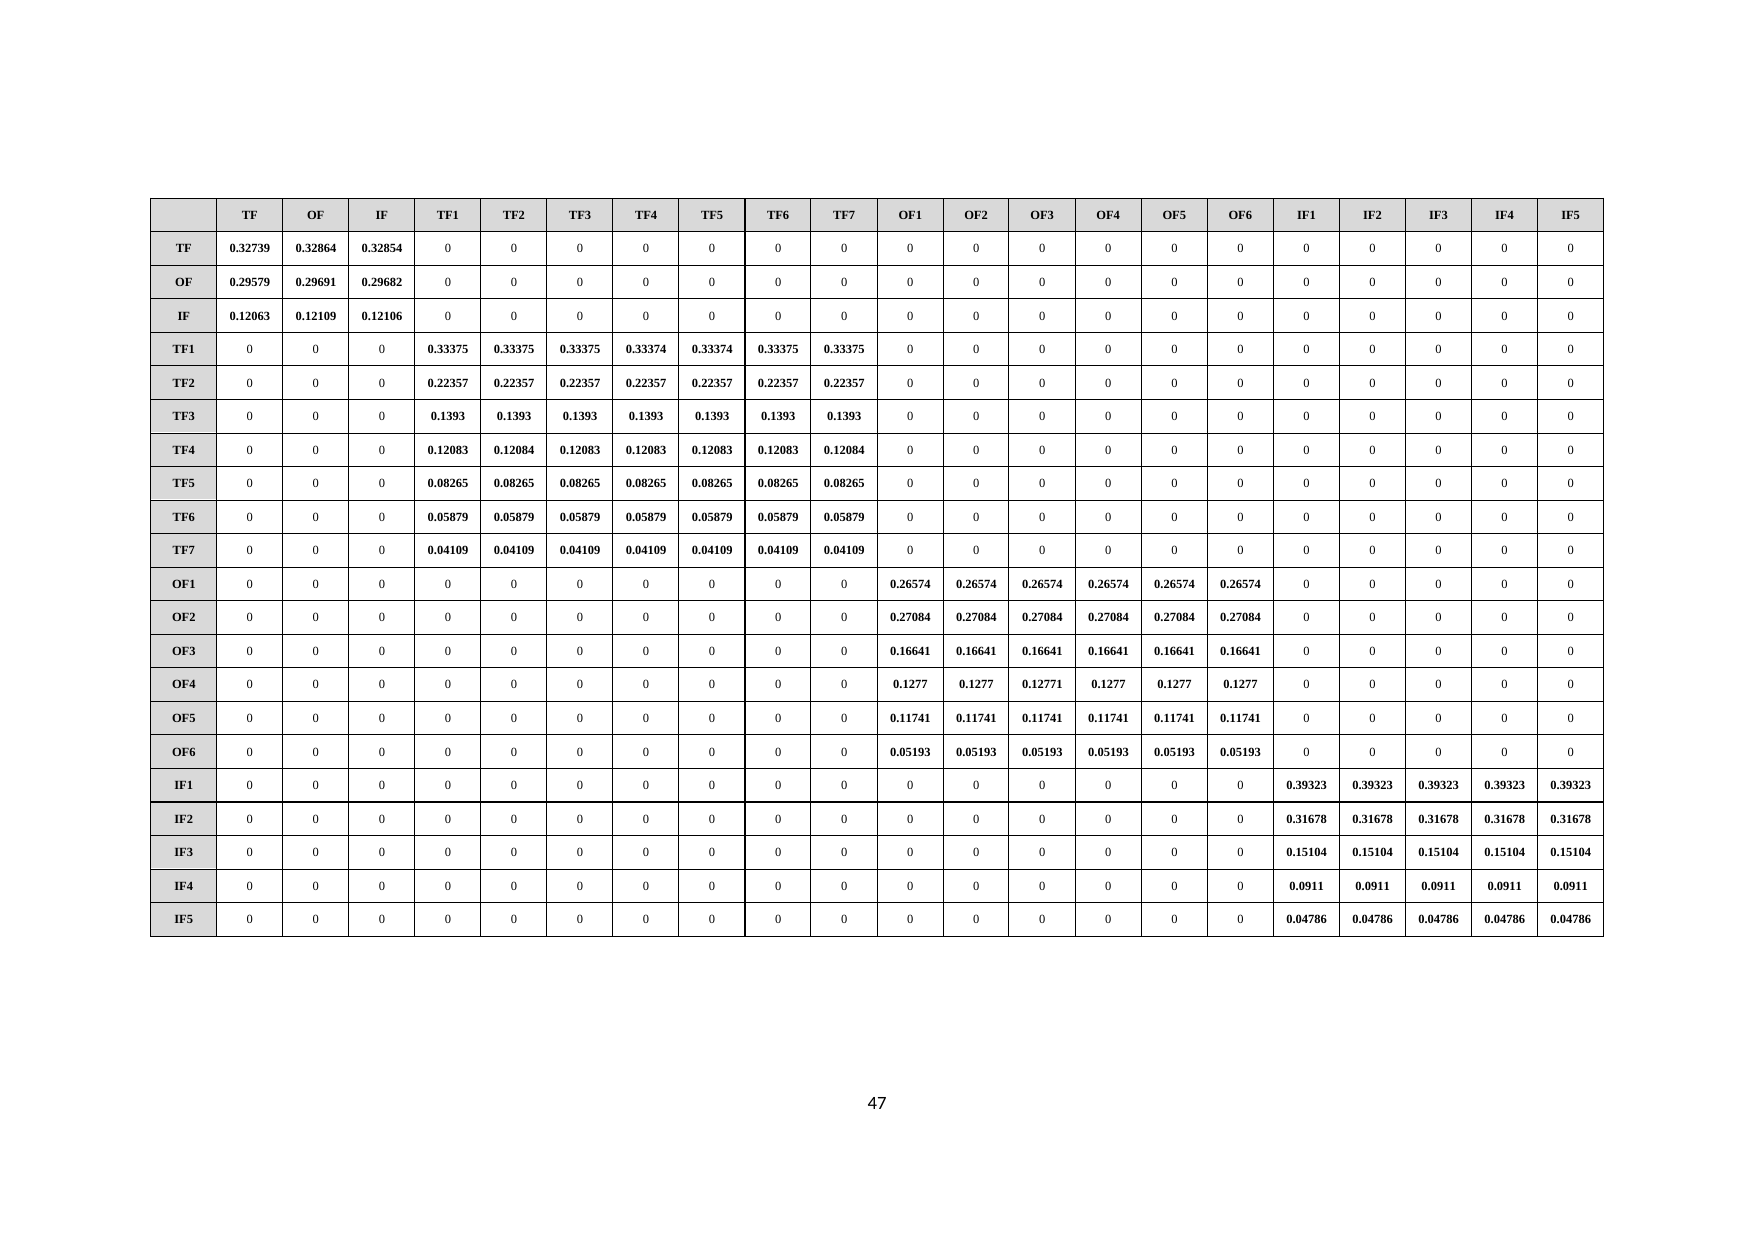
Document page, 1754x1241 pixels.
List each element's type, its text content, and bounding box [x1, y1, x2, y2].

table_cell 0.29691 [283, 266, 348, 298]
table_cell 0 [415, 769, 480, 801]
table_cell 0 [349, 735, 414, 768]
table_cell 0 [613, 903, 678, 936]
table_cell 0 [1406, 333, 1471, 365]
table_cell 0 [1472, 534, 1537, 567]
table_cell 0 [1406, 266, 1471, 298]
table_header IF5 [1538, 199, 1603, 231]
table_cell 0 [1076, 836, 1141, 868]
table_cell 0.26574 [878, 568, 943, 600]
table_cell 0.22357 [746, 366, 810, 399]
table_cell 0.33375 [547, 333, 612, 365]
table_cell 0 [415, 870, 480, 902]
table_cell 0 [1208, 836, 1273, 868]
table_cell 0 [1340, 232, 1405, 265]
table_cell 0 [944, 803, 1008, 835]
table_cell 0 [1472, 299, 1537, 332]
table_header OF5 [1142, 199, 1207, 231]
table_header IF1 [1274, 199, 1339, 231]
table_header IF4 [1472, 199, 1537, 231]
table_cell 0 [811, 601, 877, 634]
table_cell 0 [746, 769, 810, 801]
table_cell 0 [1340, 668, 1405, 701]
table_cell 0 [1340, 635, 1405, 667]
table_cell 0 [1208, 232, 1273, 265]
table_cell 0 [217, 601, 282, 634]
table_cell 0 [613, 232, 678, 265]
table_cell 0 [1142, 299, 1207, 332]
table_cell 0 [217, 668, 282, 701]
table_cell 0.1393 [547, 400, 612, 432]
table_cell 0 [481, 601, 546, 634]
table_cell 0.12084 [811, 434, 877, 466]
table_cell 0.05879 [481, 501, 546, 533]
table_cell 0.04109 [679, 534, 744, 567]
table_cell 0 [1142, 870, 1207, 902]
table_cell 0 [1142, 333, 1207, 365]
table_cell 0 [1009, 400, 1075, 432]
table_cell 0 [1009, 299, 1075, 332]
table_cell 0 [1208, 870, 1273, 902]
table_cell 0.22357 [613, 366, 678, 399]
table_cell 0 [547, 635, 612, 667]
table_cell 0 [283, 467, 348, 499]
table_cell 0 [878, 299, 943, 332]
table_cell 0 [1340, 467, 1405, 499]
table_cell 0 [547, 769, 612, 801]
table_cell 0.0911 [1340, 870, 1405, 902]
table_cell 0.1277 [1142, 668, 1207, 701]
table_cell 0 [944, 769, 1008, 801]
table_cell 0.05193 [1142, 735, 1207, 768]
table_cell 0 [944, 232, 1008, 265]
table_cell 0 [811, 232, 877, 265]
table_cell 0.15104 [1472, 836, 1537, 868]
table_header TF3 [547, 199, 612, 231]
table_cell 0 [1406, 534, 1471, 567]
table_cell 0.33374 [679, 333, 744, 365]
table_cell 0 [349, 501, 414, 533]
table_cell 0.11741 [1208, 702, 1273, 734]
table_cell 0 [1472, 668, 1537, 701]
table_cell 0 [1538, 232, 1603, 265]
table_cell 0.11741 [1076, 702, 1141, 734]
table_cell 0 [1274, 501, 1339, 533]
table_cell 0 [481, 568, 546, 600]
table_cell 0 [1340, 601, 1405, 634]
table_cell 0 [415, 836, 480, 868]
table_cell 0 [481, 668, 546, 701]
table_cell 0.04109 [746, 534, 810, 567]
table_cell 0 [1274, 735, 1339, 768]
table_cell 0 [349, 635, 414, 667]
table_cell 0 [811, 668, 877, 701]
table_cell 0.04109 [481, 534, 546, 567]
table_cell 0 [878, 467, 943, 499]
table_cell 0 [1009, 870, 1075, 902]
table_cell 0 [944, 903, 1008, 936]
table_cell 0 [1538, 333, 1603, 365]
table_cell IF5 [151, 903, 216, 936]
table_cell 0 [1472, 735, 1537, 768]
table_cell 0 [547, 668, 612, 701]
table_cell 0.32854 [349, 232, 414, 265]
table_cell 0.05879 [547, 501, 612, 533]
table_cell 0 [1472, 366, 1537, 399]
table_cell 0 [349, 870, 414, 902]
table_cell 0 [1538, 568, 1603, 600]
table_cell 0.26574 [1076, 568, 1141, 600]
table_cell 0.31678 [1472, 803, 1537, 835]
table_cell 0 [481, 836, 546, 868]
table_cell 0.1393 [613, 400, 678, 432]
table_cell 0 [944, 333, 1008, 365]
table_cell 0.27084 [1142, 601, 1207, 634]
table_cell 0 [547, 601, 612, 634]
table_cell 0 [746, 836, 810, 868]
table_cell 0 [547, 266, 612, 298]
table_cell 0 [1208, 266, 1273, 298]
table_cell 0.12083 [415, 434, 480, 466]
table_cell 0 [547, 232, 612, 265]
table_cell 0 [878, 501, 943, 533]
table_cell 0.31678 [1340, 803, 1405, 835]
table_cell 0 [746, 668, 810, 701]
table_cell 0 [1142, 501, 1207, 533]
table_cell TF [151, 232, 216, 265]
table_cell 0.15104 [1406, 836, 1471, 868]
table_cell 0.05879 [679, 501, 744, 533]
table_cell 0 [811, 735, 877, 768]
table_cell 0 [1076, 232, 1141, 265]
table_cell 0 [1009, 769, 1075, 801]
table_cell 0 [415, 735, 480, 768]
table_cell OF [151, 266, 216, 298]
table_cell 0 [1538, 735, 1603, 768]
table_cell 0 [547, 836, 612, 868]
table_cell 0 [1472, 568, 1537, 600]
table_cell 0.04109 [547, 534, 612, 567]
table_cell 0 [283, 400, 348, 432]
table_cell 0 [1142, 803, 1207, 835]
table_cell 0 [481, 635, 546, 667]
table_header IF [349, 199, 414, 231]
table_cell 0 [349, 534, 414, 567]
table_cell 0.11741 [878, 702, 943, 734]
table_cell 0 [217, 836, 282, 868]
table_cell 0 [1142, 266, 1207, 298]
table_cell 0 [349, 333, 414, 365]
table_cell TF2 [151, 366, 216, 399]
table_cell 0 [878, 803, 943, 835]
table_cell 0 [1406, 232, 1471, 265]
table_cell 0 [415, 702, 480, 734]
table_cell 0.27084 [944, 601, 1008, 634]
table_cell 0 [547, 803, 612, 835]
table_cell 0 [1076, 870, 1141, 902]
table_cell 0.26574 [1009, 568, 1075, 600]
table_cell 0.26574 [1208, 568, 1273, 600]
table_cell 0 [1274, 601, 1339, 634]
table_cell 0 [1142, 434, 1207, 466]
table_cell 0 [415, 299, 480, 332]
table_cell 0.29579 [217, 266, 282, 298]
table_cell 0 [547, 702, 612, 734]
table_cell 0.11741 [944, 702, 1008, 734]
table_cell 0 [944, 366, 1008, 399]
table_cell 0 [1340, 434, 1405, 466]
table_cell 0 [1076, 501, 1141, 533]
table_cell 0.33374 [613, 333, 678, 365]
table_cell 0 [217, 635, 282, 667]
table_cell 0 [811, 635, 877, 667]
table_cell 0 [1538, 299, 1603, 332]
table_cell 0 [283, 333, 348, 365]
table_cell 0 [217, 769, 282, 801]
table_cell 0 [1340, 735, 1405, 768]
table_cell 0 [481, 870, 546, 902]
table_cell 0 [481, 232, 546, 265]
table_cell 0 [1340, 501, 1405, 533]
table_cell 0 [415, 601, 480, 634]
table_cell 0 [1009, 803, 1075, 835]
table_cell 0.33375 [746, 333, 810, 365]
table_cell 0 [1406, 668, 1471, 701]
table_cell 0 [679, 635, 744, 667]
table_cell 0 [679, 903, 744, 936]
table_cell 0 [283, 803, 348, 835]
table_cell IF4 [151, 870, 216, 902]
table_cell 0.16641 [878, 635, 943, 667]
table_header OF4 [1076, 199, 1141, 231]
table_cell 0 [283, 635, 348, 667]
table_cell 0 [217, 333, 282, 365]
table_cell 0 [1076, 803, 1141, 835]
table_cell 0 [679, 836, 744, 868]
table_cell 0.16641 [1208, 635, 1273, 667]
table_cell 0 [349, 400, 414, 432]
table_header [151, 199, 216, 231]
table_cell 0.0911 [1538, 870, 1603, 902]
table_cell 0 [613, 668, 678, 701]
table_cell 0 [547, 735, 612, 768]
table_cell 0 [1208, 769, 1273, 801]
table_cell 0.33375 [811, 333, 877, 365]
table_cell 0 [415, 903, 480, 936]
table_cell 0 [1076, 467, 1141, 499]
table_cell 0 [878, 366, 943, 399]
table_cell 0 [1076, 434, 1141, 466]
table_header OF2 [944, 199, 1008, 231]
table_cell 0 [283, 836, 348, 868]
table_cell 0 [1406, 702, 1471, 734]
table_cell 0 [613, 803, 678, 835]
table_cell 0 [1142, 903, 1207, 936]
table_cell OF1 [151, 568, 216, 600]
table_cell 0.08265 [746, 467, 810, 499]
table_cell IF [151, 299, 216, 332]
table_cell 0 [1009, 534, 1075, 567]
table_cell 0 [547, 568, 612, 600]
table_cell 0 [1142, 232, 1207, 265]
table_cell 0.1393 [481, 400, 546, 432]
table_cell 0 [746, 702, 810, 734]
table_header TF2 [481, 199, 546, 231]
table_header OF1 [878, 199, 943, 231]
table_cell 0.22357 [811, 366, 877, 399]
table_cell 0.22357 [679, 366, 744, 399]
table_cell 0 [283, 668, 348, 701]
table_cell 0.12063 [217, 299, 282, 332]
table_cell 0.31678 [1406, 803, 1471, 835]
table_cell 0 [1406, 467, 1471, 499]
table_cell 0.16641 [1142, 635, 1207, 667]
table_cell 0 [1208, 803, 1273, 835]
table_cell 0 [811, 769, 877, 801]
table_cell 0 [944, 266, 1008, 298]
table_cell 0 [1009, 903, 1075, 936]
table_cell 0.15104 [1538, 836, 1603, 868]
table_cell 0 [415, 668, 480, 701]
table_cell 0.1277 [1076, 668, 1141, 701]
table_cell 0 [283, 501, 348, 533]
table_cell 0 [1406, 366, 1471, 399]
table_cell 0.0911 [1406, 870, 1471, 902]
table_cell 0.31678 [1274, 803, 1339, 835]
table_cell 0.08265 [481, 467, 546, 499]
table_cell 0 [1208, 903, 1273, 936]
table_cell 0 [878, 434, 943, 466]
table_cell 0 [481, 769, 546, 801]
table_cell 0 [1340, 400, 1405, 432]
table_cell 0.08265 [415, 467, 480, 499]
table_cell 0 [811, 266, 877, 298]
table_cell 0 [481, 266, 546, 298]
table_cell 0 [746, 735, 810, 768]
table_cell 0 [878, 333, 943, 365]
table_cell 0 [944, 434, 1008, 466]
table_cell 0.32739 [217, 232, 282, 265]
table_cell 0 [746, 266, 810, 298]
table_cell 0.1393 [679, 400, 744, 432]
table_cell 0 [1340, 366, 1405, 399]
table_cell 0 [1009, 266, 1075, 298]
table_cell 0 [1009, 232, 1075, 265]
table_cell 0 [1472, 232, 1537, 265]
table_cell 0 [1406, 501, 1471, 533]
table_cell 0 [217, 803, 282, 835]
table_header OF6 [1208, 199, 1273, 231]
table_cell 0 [679, 668, 744, 701]
table_cell 0 [1274, 400, 1339, 432]
table_cell 0.1393 [415, 400, 480, 432]
table_cell 0 [349, 601, 414, 634]
table_cell 0 [811, 299, 877, 332]
table_cell 0 [1208, 333, 1273, 365]
table_cell 0.32864 [283, 232, 348, 265]
table_cell OF4 [151, 668, 216, 701]
table_cell IF2 [151, 803, 216, 835]
table_cell 0 [613, 836, 678, 868]
table_cell 0 [1538, 534, 1603, 567]
table_cell 0 [283, 366, 348, 399]
table_cell TF1 [151, 333, 216, 365]
table_cell 0.05879 [746, 501, 810, 533]
table_cell OF3 [151, 635, 216, 667]
table_cell 0 [679, 769, 744, 801]
table_cell 0 [1472, 702, 1537, 734]
table_cell 0 [1009, 434, 1075, 466]
table_cell 0 [1340, 568, 1405, 600]
table_cell TF6 [151, 501, 216, 533]
table_cell 0 [217, 735, 282, 768]
table_cell 0 [217, 903, 282, 936]
table_cell 0 [349, 769, 414, 801]
table_cell 0 [283, 870, 348, 902]
table_cell 0 [1340, 702, 1405, 734]
table_cell 0.1277 [1208, 668, 1273, 701]
table_cell 0 [1472, 266, 1537, 298]
table_cell 0 [1538, 501, 1603, 533]
table_cell 0 [415, 568, 480, 600]
table_cell 0 [283, 534, 348, 567]
table_cell IF3 [151, 836, 216, 868]
table_cell 0 [811, 702, 877, 734]
table_cell 0.15104 [1274, 836, 1339, 868]
table_cell 0 [1538, 266, 1603, 298]
table_cell 0 [1406, 735, 1471, 768]
table_cell 0 [1538, 434, 1603, 466]
table_cell 0 [1274, 232, 1339, 265]
table_cell 0 [1274, 266, 1339, 298]
table_cell 0 [1538, 668, 1603, 701]
table_cell 0 [679, 568, 744, 600]
table_cell 0 [1274, 333, 1339, 365]
table_cell 0 [679, 870, 744, 902]
table_cell TF3 [151, 400, 216, 432]
table_cell 0 [217, 400, 282, 432]
table_cell 0 [878, 534, 943, 567]
table_cell 0.29682 [349, 266, 414, 298]
table_cell 0 [1274, 366, 1339, 399]
table_cell 0 [613, 266, 678, 298]
table_cell 0.26574 [1142, 568, 1207, 600]
table_cell 0 [481, 735, 546, 768]
table_cell 0.04109 [415, 534, 480, 567]
table_cell 0 [1274, 568, 1339, 600]
table_cell 0.27084 [1009, 601, 1075, 634]
table_cell 0 [613, 635, 678, 667]
table_cell 0 [283, 568, 348, 600]
table_cell OF2 [151, 601, 216, 634]
table_cell 0 [679, 803, 744, 835]
table_cell 0 [217, 366, 282, 399]
table_cell 0.22357 [415, 366, 480, 399]
table_cell 0 [1076, 266, 1141, 298]
table_cell 0 [1340, 333, 1405, 365]
table_cell 0 [746, 903, 810, 936]
table_cell 0.26574 [944, 568, 1008, 600]
table_cell 0 [1009, 501, 1075, 533]
table_cell 0 [349, 467, 414, 499]
table_cell 0 [217, 702, 282, 734]
table_cell 0.12106 [349, 299, 414, 332]
table_cell 0 [1274, 702, 1339, 734]
table_cell 0 [746, 299, 810, 332]
table_cell 0.27084 [1208, 601, 1273, 634]
table_cell 0.27084 [1076, 601, 1141, 634]
table_cell 0 [1340, 534, 1405, 567]
table_cell 0 [217, 534, 282, 567]
table_cell 0 [349, 702, 414, 734]
table_cell 0 [1472, 400, 1537, 432]
table_cell 0.05193 [878, 735, 943, 768]
table_cell 0 [283, 601, 348, 634]
table_cell 0.12083 [613, 434, 678, 466]
table_cell 0 [1142, 467, 1207, 499]
table_cell 0 [746, 568, 810, 600]
table_cell 0 [1009, 836, 1075, 868]
table_cell 0 [1538, 467, 1603, 499]
table_cell 0 [1472, 601, 1537, 634]
table_cell 0.16641 [944, 635, 1008, 667]
table_cell 0 [1472, 333, 1537, 365]
table_header TF5 [679, 199, 744, 231]
table_cell 0 [1538, 601, 1603, 634]
table_cell 0 [679, 266, 744, 298]
table_cell 0 [1009, 333, 1075, 365]
table_cell 0 [811, 903, 877, 936]
table_cell 0 [679, 232, 744, 265]
table_cell 0 [878, 400, 943, 432]
table_cell 0 [1406, 400, 1471, 432]
table_cell 0.04786 [1340, 903, 1405, 936]
table_cell 0 [547, 870, 612, 902]
table_cell 0 [1406, 601, 1471, 634]
table_cell 0 [1538, 702, 1603, 734]
table_cell 0 [1472, 501, 1537, 533]
table_cell 0 [1142, 400, 1207, 432]
table_header TF4 [613, 199, 678, 231]
table_cell 0.05193 [944, 735, 1008, 768]
table_cell 0.05879 [811, 501, 877, 533]
table_cell 0 [613, 601, 678, 634]
table_header TF6 [746, 199, 810, 231]
table_cell 0 [1340, 299, 1405, 332]
table_cell OF6 [151, 735, 216, 768]
table_cell 0.05193 [1208, 735, 1273, 768]
table_cell 0 [811, 803, 877, 835]
table_cell 0 [944, 467, 1008, 499]
table_cell 0 [349, 903, 414, 936]
table_cell 0.39323 [1472, 769, 1537, 801]
table_cell 0.04786 [1538, 903, 1603, 936]
table_cell 0 [1472, 467, 1537, 499]
table_cell 0 [1076, 534, 1141, 567]
table_cell 0 [1274, 299, 1339, 332]
table_cell 0.1277 [944, 668, 1008, 701]
table_cell 0.33375 [415, 333, 480, 365]
table_cell 0 [349, 568, 414, 600]
table_cell 0 [1142, 836, 1207, 868]
table_cell 0 [878, 769, 943, 801]
table_cell 0 [1208, 534, 1273, 567]
table_cell 0 [481, 903, 546, 936]
table_cell 0 [283, 702, 348, 734]
table_cell 0.22357 [547, 366, 612, 399]
table_cell 0.05879 [415, 501, 480, 533]
table_cell 0 [1472, 434, 1537, 466]
table_cell 0 [1208, 366, 1273, 399]
table_cell 0 [746, 601, 810, 634]
table_header IF3 [1406, 199, 1471, 231]
table_cell 0 [547, 299, 612, 332]
table_cell 0.04786 [1472, 903, 1537, 936]
table_cell 0 [613, 735, 678, 768]
table_cell 0 [613, 870, 678, 902]
table_cell 0 [217, 467, 282, 499]
table_header TF [217, 199, 282, 231]
table_cell 0 [217, 434, 282, 466]
table_cell 0 [349, 803, 414, 835]
table_header IF2 [1340, 199, 1405, 231]
table_cell 0 [1406, 568, 1471, 600]
table_cell 0.04109 [613, 534, 678, 567]
table_cell 0 [415, 803, 480, 835]
table_cell 0 [415, 266, 480, 298]
table_cell 0 [283, 903, 348, 936]
table_cell 0 [283, 735, 348, 768]
table_cell 0 [1076, 333, 1141, 365]
table_cell 0.39323 [1274, 769, 1339, 801]
table_cell 0 [878, 232, 943, 265]
table_cell 0 [1208, 501, 1273, 533]
table_cell 0 [679, 702, 744, 734]
table_cell 0.39323 [1340, 769, 1405, 801]
table_cell 0 [415, 635, 480, 667]
table_cell 0 [481, 803, 546, 835]
table_cell 0 [1538, 400, 1603, 432]
table_cell 0 [1076, 769, 1141, 801]
table_cell 0 [1009, 366, 1075, 399]
table_cell 0.22357 [481, 366, 546, 399]
table_cell 0.04786 [1274, 903, 1339, 936]
table_cell 0 [1142, 769, 1207, 801]
table_cell 0 [1406, 635, 1471, 667]
table_cell 0.05879 [613, 501, 678, 533]
table_cell 0 [613, 568, 678, 600]
table_cell 0.12109 [283, 299, 348, 332]
table_cell 0 [349, 366, 414, 399]
table_header OF [283, 199, 348, 231]
table_cell 0 [1274, 668, 1339, 701]
table_cell 0 [944, 870, 1008, 902]
table_cell 0 [1208, 299, 1273, 332]
table_cell 0 [1406, 434, 1471, 466]
table_cell 0 [944, 400, 1008, 432]
table_cell 0.04109 [811, 534, 877, 567]
table_cell 0 [1208, 400, 1273, 432]
table_cell 0.27084 [878, 601, 943, 634]
table_cell 0 [746, 870, 810, 902]
table_cell 0 [878, 870, 943, 902]
table_cell 0 [217, 568, 282, 600]
table_cell TF4 [151, 434, 216, 466]
table_cell 0 [1009, 467, 1075, 499]
table_cell 0.04786 [1406, 903, 1471, 936]
table_cell 0 [1538, 635, 1603, 667]
table_cell 0 [1076, 299, 1141, 332]
table_cell 0.11741 [1142, 702, 1207, 734]
table_cell IF1 [151, 769, 216, 801]
table_cell 0 [481, 299, 546, 332]
table_cell 0.15104 [1340, 836, 1405, 868]
table_cell 0 [1274, 635, 1339, 667]
table_cell 0 [1142, 534, 1207, 567]
table_cell 0 [415, 232, 480, 265]
table_cell 0 [811, 870, 877, 902]
table_cell 0.16641 [1009, 635, 1075, 667]
table_cell 0 [1406, 299, 1471, 332]
table_cell 0.11741 [1009, 702, 1075, 734]
table_cell 0.12083 [547, 434, 612, 466]
table_cell 0 [1274, 534, 1339, 567]
table_cell 0 [944, 501, 1008, 533]
table_cell 0.1393 [811, 400, 877, 432]
table_header OF3 [1009, 199, 1075, 231]
table_cell 0.33375 [481, 333, 546, 365]
table_cell 0 [613, 702, 678, 734]
table_cell 0 [217, 870, 282, 902]
table_cell 0 [944, 299, 1008, 332]
table_cell 0 [1142, 366, 1207, 399]
table_cell 0 [1076, 903, 1141, 936]
table_cell 0.12083 [746, 434, 810, 466]
table_cell 0.12083 [679, 434, 744, 466]
table_cell TF5 [151, 467, 216, 499]
table_cell 0 [878, 903, 943, 936]
table_cell TF7 [151, 534, 216, 567]
table_cell 0 [1076, 400, 1141, 432]
table_cell 0 [1472, 635, 1537, 667]
table_cell 0 [679, 299, 744, 332]
table_cell 0 [1208, 467, 1273, 499]
table_cell 0 [944, 836, 1008, 868]
table_cell OF5 [151, 702, 216, 734]
table_cell 0.05193 [1009, 735, 1075, 768]
table_cell 0 [1538, 366, 1603, 399]
table_cell 0.1393 [746, 400, 810, 432]
table_cell 0 [1076, 366, 1141, 399]
table_cell 0 [283, 434, 348, 466]
table_cell 0 [878, 266, 943, 298]
table_cell 0.1277 [878, 668, 943, 701]
table_cell 0 [547, 903, 612, 936]
table_cell 0 [283, 769, 348, 801]
table_cell 0 [1208, 434, 1273, 466]
table_cell 0 [746, 803, 810, 835]
table_cell 0.0911 [1274, 870, 1339, 902]
table_cell 0 [613, 299, 678, 332]
table_cell 0 [811, 568, 877, 600]
table_cell 0.08265 [547, 467, 612, 499]
table_cell 0 [217, 501, 282, 533]
table_cell 0 [481, 702, 546, 734]
table_cell 0 [811, 836, 877, 868]
table_cell 0.31678 [1538, 803, 1603, 835]
table_cell 0 [1274, 467, 1339, 499]
table_cell 0.08265 [811, 467, 877, 499]
table_cell 0 [679, 735, 744, 768]
table_cell 0.08265 [679, 467, 744, 499]
table_cell 0 [746, 232, 810, 265]
table_cell 0 [679, 601, 744, 634]
table_cell 0.39323 [1406, 769, 1471, 801]
table_cell 0 [746, 635, 810, 667]
table_header TF7 [811, 199, 877, 231]
table_cell 0.0911 [1472, 870, 1537, 902]
table_cell 0 [1274, 434, 1339, 466]
table_cell 0 [944, 534, 1008, 567]
table_cell 0.16641 [1076, 635, 1141, 667]
table_cell 0.39323 [1538, 769, 1603, 801]
table_cell 0 [613, 769, 678, 801]
table_cell 0 [349, 836, 414, 868]
table_cell 0.08265 [613, 467, 678, 499]
table_cell 0 [349, 434, 414, 466]
table_cell 0 [1340, 266, 1405, 298]
table_cell 0.05193 [1076, 735, 1141, 768]
table_header TF1 [415, 199, 480, 231]
table_cell 0 [878, 836, 943, 868]
table_cell 0.12084 [481, 434, 546, 466]
table_cell 0 [349, 668, 414, 701]
table_cell 0.12771 [1009, 668, 1075, 701]
